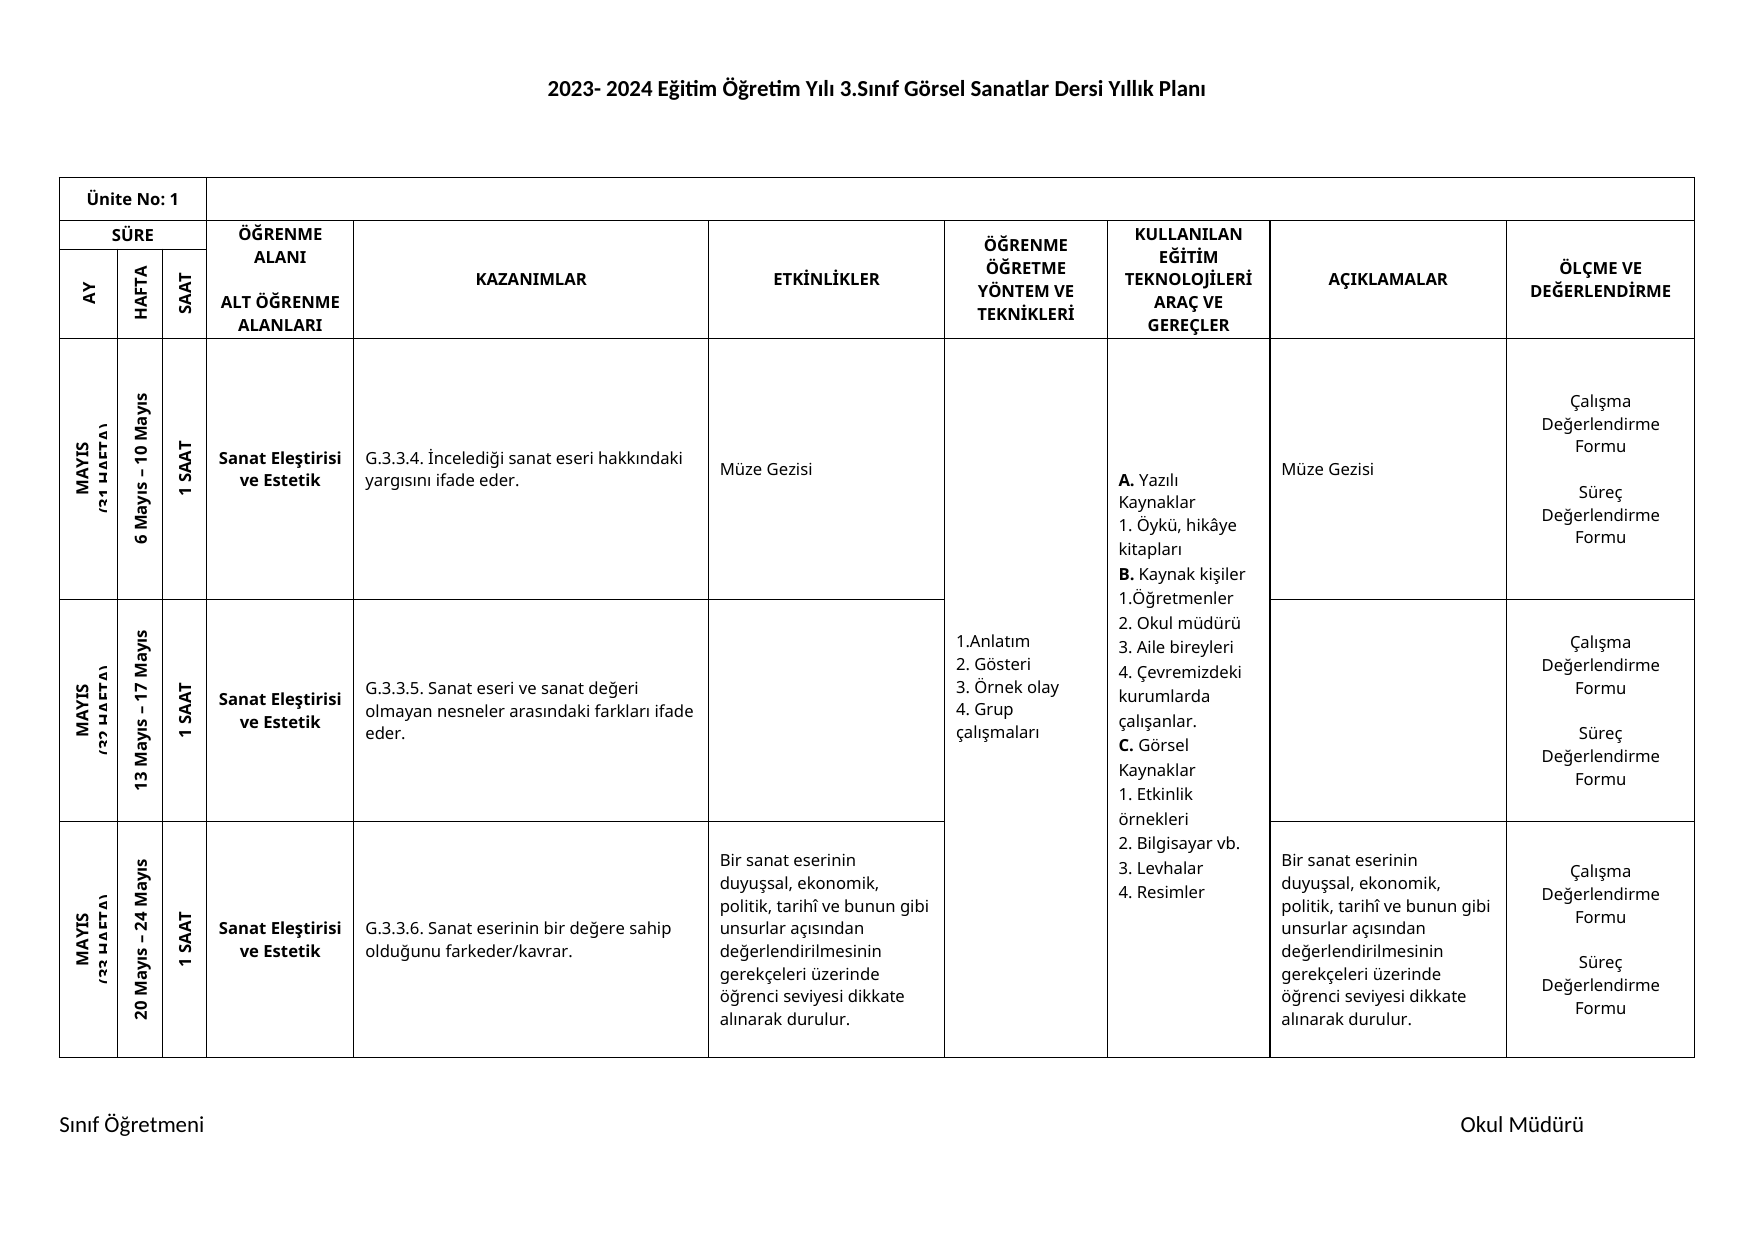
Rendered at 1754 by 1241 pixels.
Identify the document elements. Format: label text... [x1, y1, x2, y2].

table_cell ÖĞRENME ALANI ALT ÖĞRENME ALANLARI [207, 221, 353, 338]
table_cell ÖLÇME VE DEĞERLENDİRME [1507, 221, 1694, 338]
table_cell [1271, 600, 1506, 821]
table_cell Çalışma Değerlendirme Formu Süreç Değerlendirme Formu [1507, 339, 1694, 599]
table_cell SÜRE [60, 221, 206, 248]
table_cell G.3.3.5. Sanat eseri ve sanat değeri olmayan nesneler arasındaki farkları ifade eder. [354, 600, 708, 821]
table_cell 6 Mayıs – 10 Mayıs [118, 339, 162, 599]
table_cell Sanat Eleştirisi ve Estetik [207, 600, 353, 821]
table_cell MAYIS (32.HAFTA) [60, 600, 117, 821]
table_header [207, 178, 1694, 220]
table_cell AÇIKLAMALAR [1271, 221, 1506, 338]
table_cell HAFTA [118, 250, 162, 338]
table_cell Müze Gezisi [709, 339, 944, 599]
table_cell Sanat Eleştirisi ve Estetik [207, 339, 353, 599]
table_cell 1.Anlatım 2. Gösteri 3. Örnek olay 4. Grup çalışmaları [945, 339, 1107, 1057]
table_cell KAZANIMLAR [354, 221, 708, 338]
table_cell Çalışma Değerlendirme Formu Süreç Değerlendirme Formu [1507, 600, 1694, 821]
table_cell 1 SAAT [163, 600, 206, 821]
table_cell Bir sanat eserinin duyuşsal, ekonomik, politik, tarihî ve bunun gibi unsurlar açısından değerlendirilmesinin gerekçeleri üzerinde öğrenci seviyesi dikkate alınarak durulur. [1271, 822, 1506, 1057]
table_cell ETKİNLİKLER [709, 221, 944, 338]
table_cell SAAT [163, 250, 206, 338]
table_cell Çalışma Değerlendirme Formu Süreç Değerlendirme Formu [1507, 822, 1694, 1057]
table_cell 1 SAAT [163, 822, 206, 1057]
table_cell ÖĞRENME ÖĞRETME YÖNTEM VE TEKNİKLERİ [945, 221, 1107, 338]
table_cell MAYIS (31.HAFTA) [60, 339, 117, 599]
table_cell Bir sanat eserinin duyuşsal, ekonomik, politik, tarihî ve bunun gibi unsurlar açısından değerlendirilmesinin gerekçeleri üzerinde öğrenci seviyesi dikkate alınarak durulur. [709, 822, 944, 1057]
table_cell Sanat Eleştirisi ve Estetik [207, 822, 353, 1057]
table_cell Müze Gezisi [1271, 339, 1506, 599]
table_cell 1 SAAT [163, 339, 206, 599]
table_cell [709, 600, 944, 821]
table_cell G.3.3.6. Sanat eserinin bir değere sahip olduğunu farkeder/kavrar. [354, 822, 708, 1057]
table_cell 20 Mayıs – 24 Mayıs [118, 822, 162, 1057]
table_cell G.3.3.4. İncelediği sanat eseri hakkındaki yargısını ifade eder. [354, 339, 708, 599]
table_cell KULLANILAN EĞİTİM TEKNOLOJİLERİ ARAÇ VE GEREÇLER [1108, 221, 1269, 338]
table_cell MAYIS (33.HAFTA) [60, 822, 117, 1057]
table_header Ünite No: 1 [60, 178, 206, 220]
table_cell AY [60, 250, 117, 338]
table_cell 13 Mayıs – 17 Mayıs [118, 600, 162, 821]
